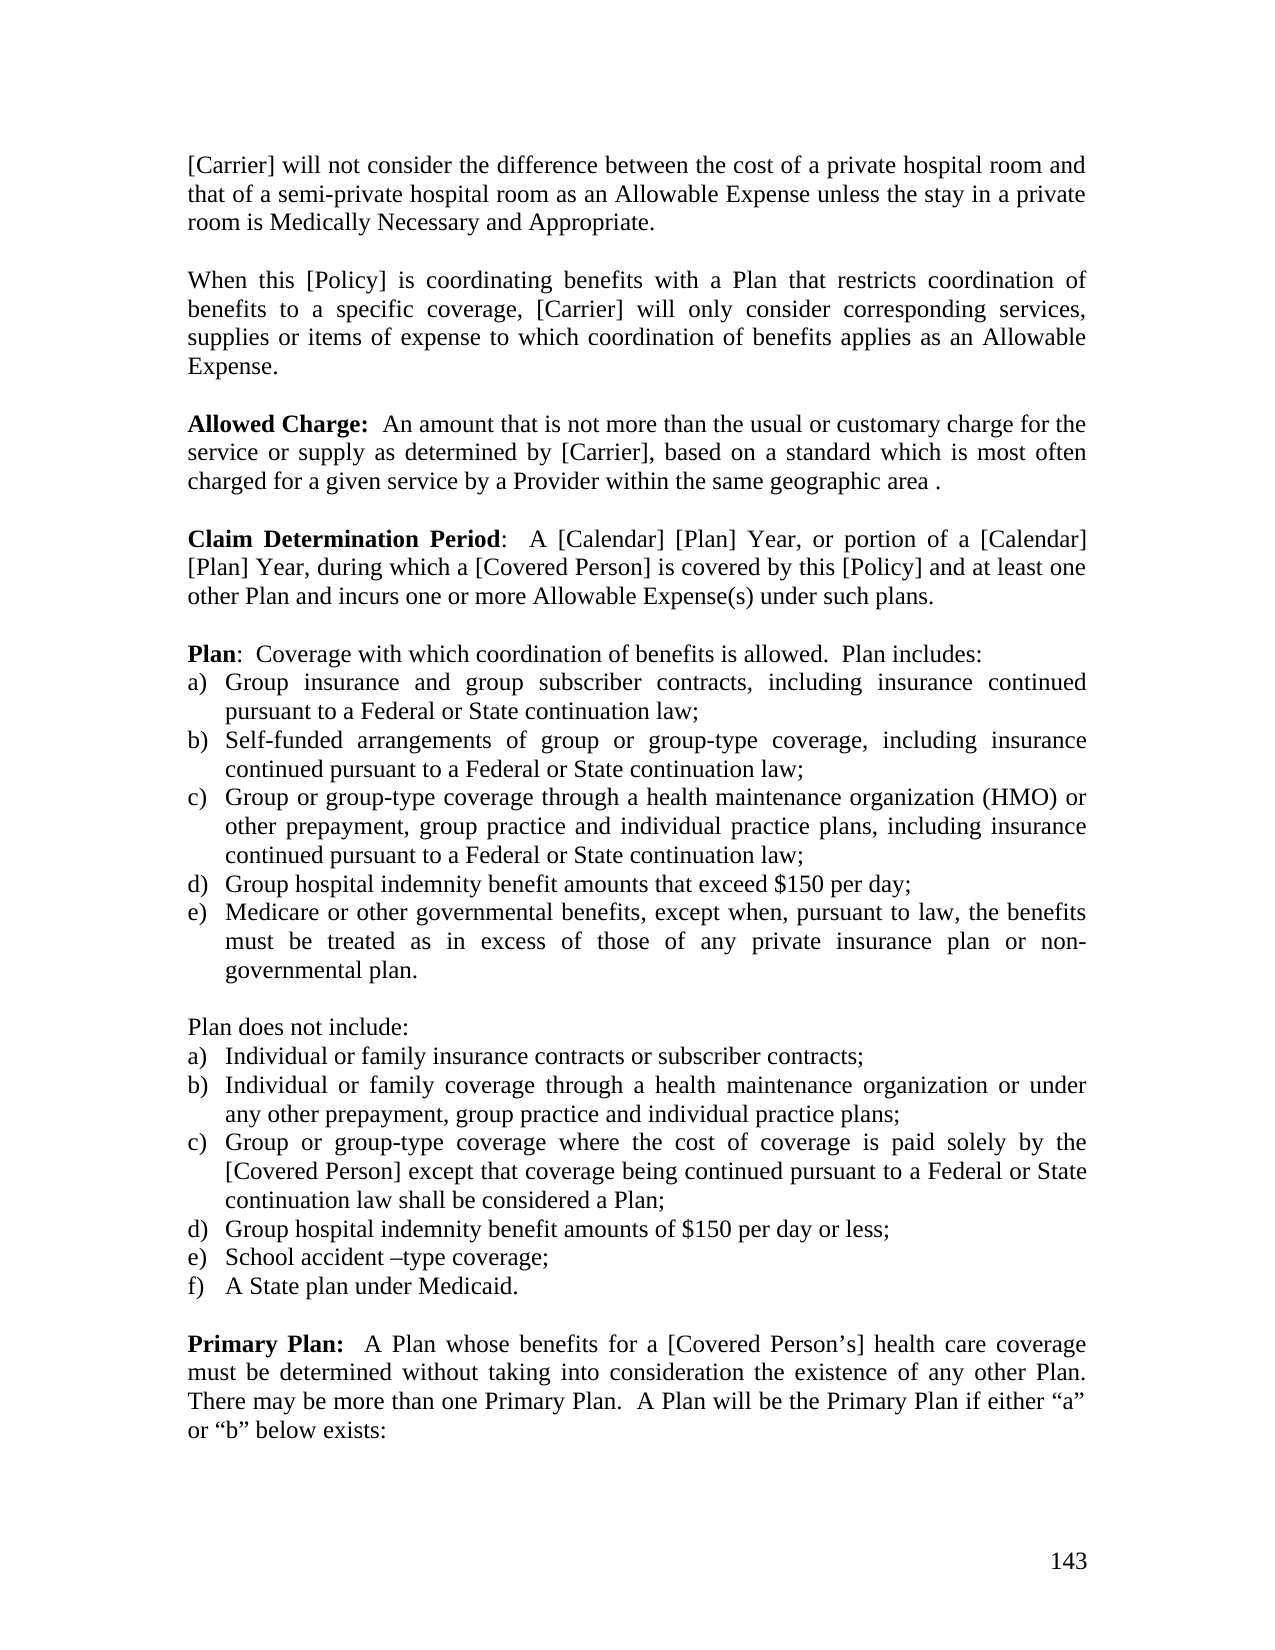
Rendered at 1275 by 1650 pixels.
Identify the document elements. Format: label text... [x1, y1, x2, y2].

list Self-funded arrangements of group or group-type coverage, including insurance continued pursuant to a Federal or State continuation law; [187, 725, 1087, 782]
list Group or group-type coverage through a health maintenance organization (HMO) or other prepayment, group practice and individual practice plans, including insurance continued pursuant to a Federal or State continuation law; [187, 782, 1087, 869]
list Group hospital indemnity benefit amounts that exceed $150 per day; [187, 869, 1087, 897]
text Allowed Charge: An amount that is not more than the usual or customary charge for the service or supply as determined by [Carrier], based on a standard which is most often charged for a given service by a Provider within the same geographic area . [187, 409, 1087, 495]
list Medicare or other governmental benefits, except when, pursuant to law, the benefits must be treated as in excess of those of any private insurance plan or non-governmental plan. [187, 897, 1087, 984]
list School accident –type coverage; [187, 1242, 1087, 1271]
text Plan: Coverage with which coordination of benefits is allowed. Plan includes: [187, 639, 1087, 667]
list Individual or family coverage through a health maintenance organization or under any other prepayment, group practice and individual practice plans; [187, 1070, 1087, 1127]
text When this [Policy] is coordinating benefits with a Plan that restricts coordination of benefits to a specific coverage, [Carrier] will only consider corresponding services, supplies or items of expense to which coordination of benefits applies as an Allowable Expense. [187, 265, 1087, 380]
list Group or group-type coverage where the cost of coverage is paid solely by the [Covered Person] except that coverage being continued pursuant to a Federal or State continuation law shall be considered a Plan; [187, 1127, 1087, 1214]
list Individual or family insurance contracts or subscriber contracts; [187, 1041, 1087, 1070]
list Group hospital indemnity benefit amounts of $150 per day or less; [187, 1214, 1087, 1242]
text Claim Determination Period: A [Calendar] [Plan] Year, or portion of a [Calendar] [Plan] Year, during which a [Covered Person] is covered by this [Policy] and at least one other Plan and incurs one or more Allowable Expense(s) under such plans. [187, 524, 1087, 610]
list Group insurance and group subscriber contracts, including insurance continued pursuant to a Federal or State continuation law; [187, 667, 1087, 725]
list A State plan under Medicaid. [187, 1271, 1087, 1300]
text Primary Plan: A Plan whose benefits for a [Covered Person’s] health care coverage must be determined without taking into consideration the existence of any other Plan. There may be more than one Primary Plan. A Plan will be the Primary Plan if either “a” or “b” below exists: [187, 1329, 1087, 1444]
text [Carrier] will not consider the difference between the cost of a private hospital room and that of a semi-private hospital room as an Allowable Expense unless the stay in a private room is Medically Necessary and Appropriate. [187, 150, 1087, 236]
text Plan does not include: [187, 1012, 1087, 1041]
